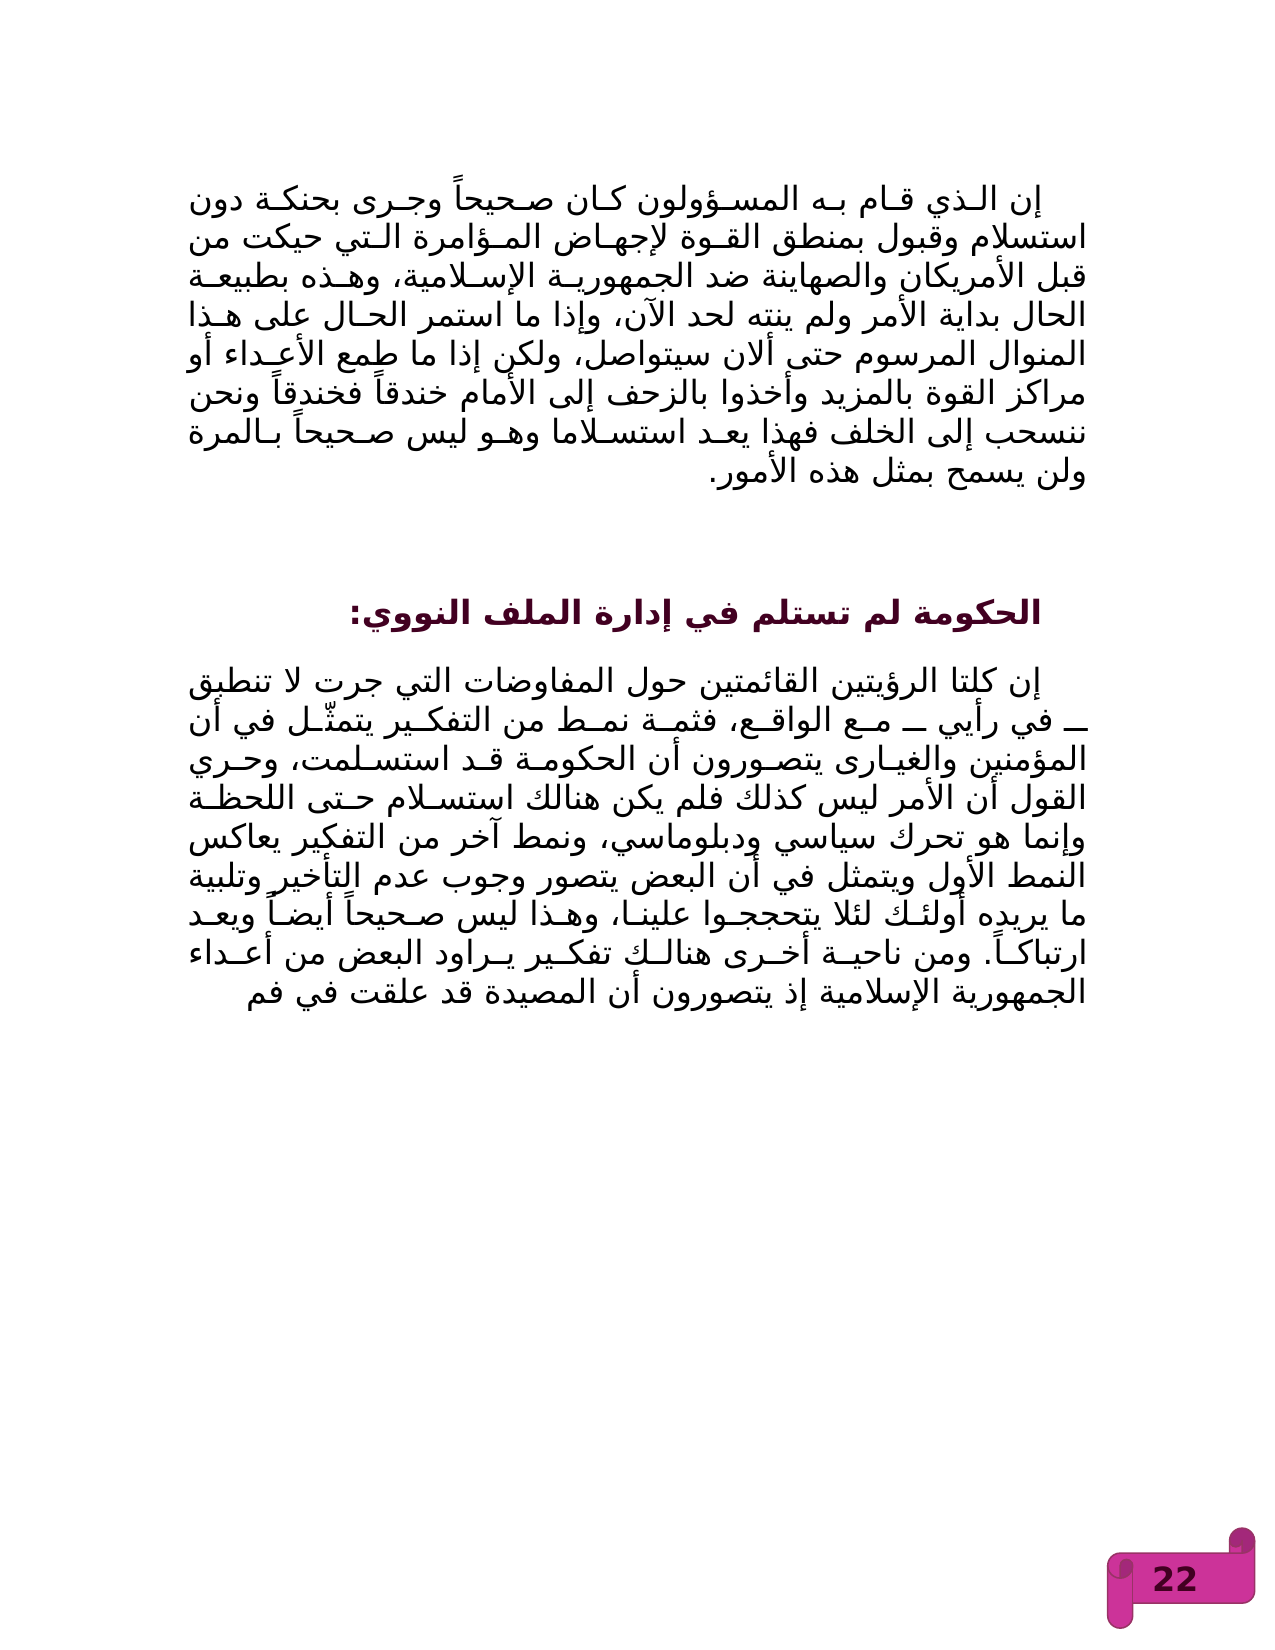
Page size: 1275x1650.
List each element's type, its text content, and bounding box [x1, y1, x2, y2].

text إن الذي قام به المسؤولون كان صحيحاً وجرى بحنكة دون استسلام وقبول بمنطق القوة لإجهاض المؤامرة التي حيكت من قبل الأمريكان والصهاينة ضد الجمهورية الإسلامية، وهذه بطبيعة الحال بداية الأمر ولم ينته لحد الآن، وإذا ما استمر الحال على هذا المنوال المرسوم حتى ألان سيتواصل، ولكن إذا ما طمع الأعداء أو مراكز القوة بالمزيد وأخذوا بالزحف إلى الأمام خندقاً فخندقاً ونحن ننسحب إلى الخلف فهذا يعد استسلاما وهو ليس صحيحاً بالمرة ولن يسمح بمثل هذه الأمور. [187, 179, 1087, 490]
text إن كلتا الرؤيتين القائمتين حول المفاوضات التي جرت لا تنطبق ـ في رأيي ـ مع الواقع، فثمة نمط من التفكير يتمثّل في أن المؤمنين والغيارى يتصورون أن الحكومة قد استسلمت، وحري القول أن الأمر ليس كذلك فلم يكن هنالك استسلام حتى اللحظة وإنما هو تحرك سياسي ودبلوماسي، ونمط آخر من التفكير يعاكس النمط الأول ويتمثل في أن البعض يتصور وجوب عدم التأخير وتلبية ما يريده أولئك لئلا يتحججوا علينا، وهذا ليس صحيحاً أيضاً ويعد ارتباكاً. ومن ناحية أخرى هنالك تفكير يراود البعض من أعداء الجمهورية الإسلامية إذ يتصورون أن المصيدة قد علقت في فم [187, 662, 1087, 1011]
text الحكومة لم تستلم في إدارة الملف النووي: [187, 594, 1087, 633]
